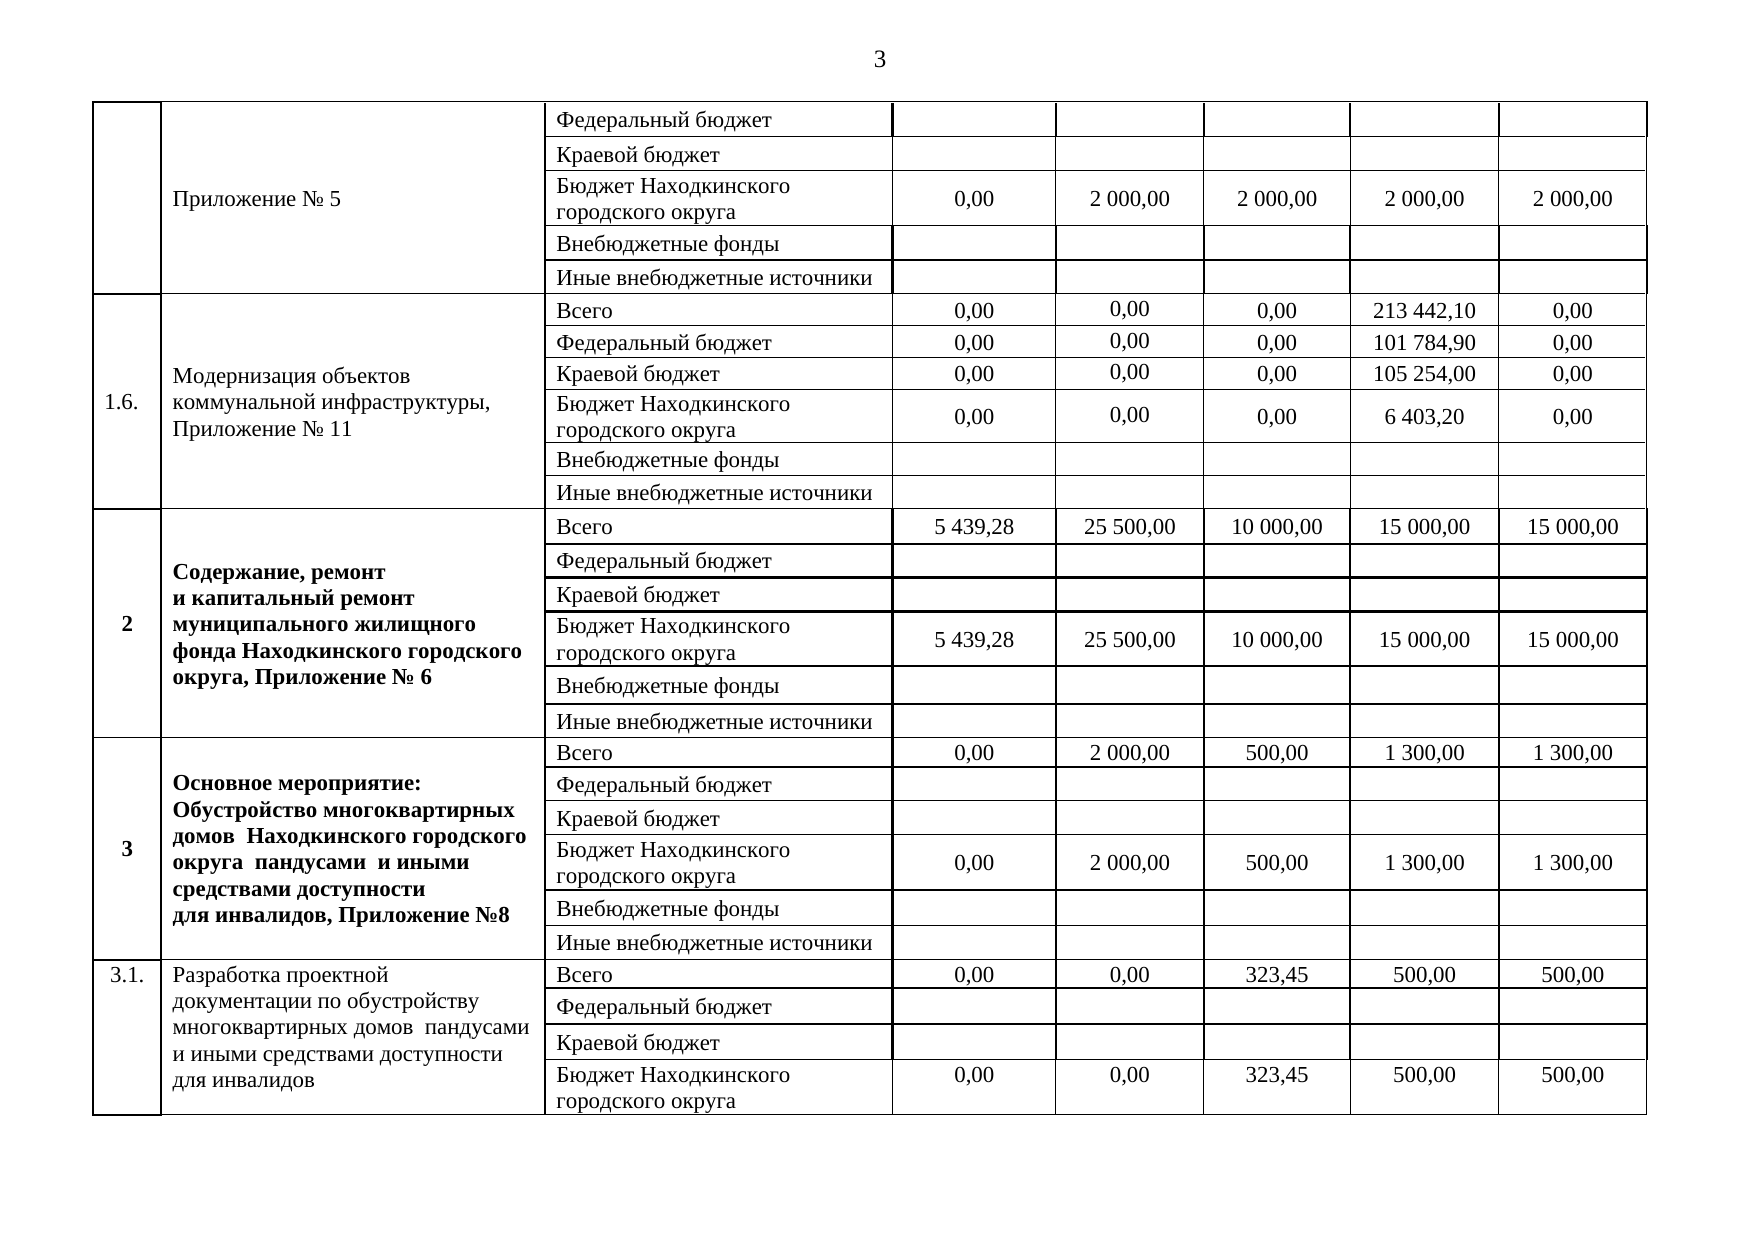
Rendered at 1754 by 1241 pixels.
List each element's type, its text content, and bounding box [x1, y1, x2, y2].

table_cell Всего [546, 738, 891, 766]
table_cell 5 439,28 [894, 613, 1055, 665]
table_cell 500,00 [1351, 1060, 1498, 1114]
table_cell [1351, 768, 1498, 800]
table_cell Всего [546, 509, 891, 542]
table_cell [1056, 137, 1203, 170]
table_cell [1204, 102, 1350, 136]
table_cell [1351, 137, 1498, 170]
table_cell [894, 891, 1055, 925]
table_cell [893, 137, 1055, 170]
table_cell [1057, 1025, 1203, 1059]
table_cell 0,00 [1056, 294, 1203, 325]
table_cell 2 000,00 [1499, 170, 1646, 225]
table_cell Краевой бюджет [546, 801, 891, 834]
table_cell [1204, 443, 1350, 475]
table_cell [1204, 137, 1350, 170]
table_cell [1056, 443, 1203, 475]
table_cell 0,00 [1056, 358, 1203, 388]
table_cell 10 000,00 [1205, 509, 1349, 542]
table_cell 2 000,00 [1204, 171, 1350, 225]
table_cell [893, 102, 1056, 136]
table_cell 0,00 [893, 171, 1055, 225]
table_cell [1351, 261, 1498, 293]
table_cell Внебюджетные фонды [546, 891, 891, 925]
table_cell [894, 1025, 1055, 1059]
table_cell [1205, 667, 1349, 703]
table_cell Всего [546, 294, 892, 325]
table_cell Краевой бюджет [546, 1025, 891, 1059]
table_cell [1500, 261, 1646, 293]
table_cell Бюджет Находкинского городского округа [546, 390, 892, 442]
table_cell [1351, 579, 1498, 610]
table_cell Краевой бюджет [546, 358, 892, 388]
table_cell Федеральный бюджет [546, 545, 891, 576]
table_cell [894, 768, 1055, 800]
table_cell [1500, 801, 1646, 834]
table_cell Внебюджетные фонды [546, 226, 891, 259]
table_cell 0,00 [1499, 293, 1646, 325]
table_cell [1205, 926, 1349, 959]
table_cell Иные внебюджетные источники [546, 261, 891, 293]
table_cell 0,00 [1499, 357, 1646, 388]
table_cell [1500, 579, 1646, 610]
table_cell 1 300,00 [1351, 738, 1498, 766]
table_cell [893, 443, 1055, 475]
table_cell [1205, 579, 1349, 610]
table_cell 1 300,00 [1351, 835, 1498, 889]
table_cell [894, 667, 1055, 703]
table_cell Модернизация объектов коммунальной инфраструктуры, Приложение № 11 [162, 294, 544, 508]
table_cell 500,00 [1499, 1059, 1646, 1114]
table_cell 0,00 [894, 835, 1055, 889]
table_cell [1500, 926, 1646, 959]
table_cell 500,00 [1500, 960, 1646, 987]
table_cell [1057, 989, 1203, 1023]
table_cell Краевой бюджет [546, 579, 891, 610]
table_cell [1351, 989, 1498, 1023]
table_cell 500,00 [1351, 960, 1498, 987]
table_cell Федеральный бюджет [546, 989, 891, 1023]
table_cell [1500, 545, 1646, 576]
table_cell [1500, 705, 1646, 737]
table_cell 0,00 [893, 358, 1055, 388]
table_cell [1204, 476, 1350, 508]
table_cell 2 000,00 [1056, 171, 1203, 225]
table_cell [1351, 891, 1498, 925]
table_cell [1351, 476, 1498, 508]
table_cell 15 000,00 [1351, 613, 1498, 665]
table_cell 0,00 [893, 294, 1055, 325]
table_cell 1 300,00 [1500, 835, 1646, 889]
table_cell 0,00 [1499, 389, 1646, 442]
table_cell [894, 926, 1055, 959]
table_cell 15 000,00 [1351, 509, 1498, 542]
table_cell [1205, 261, 1349, 293]
table_cell 105 254,00 [1351, 358, 1498, 388]
table_cell [1351, 1025, 1498, 1059]
table_cell [1057, 926, 1203, 959]
table_cell [1057, 891, 1203, 925]
table_cell Внебюджетные фонды [546, 667, 891, 703]
table_cell [1500, 667, 1646, 703]
table_cell 6 403,20 [1351, 390, 1498, 442]
table_cell [1499, 102, 1646, 136]
table_cell [1205, 891, 1349, 925]
table_cell 25 500,00 [1057, 613, 1203, 665]
table_cell Иные внебюджетные источники [546, 926, 891, 959]
table_cell [1205, 801, 1349, 834]
table_cell [894, 261, 1055, 293]
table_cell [162, 102, 545, 293]
table_cell 0,00 [1204, 294, 1350, 325]
table_cell 3.1. [94, 961, 160, 1114]
table_cell 2 000,00 [1057, 835, 1203, 889]
table_cell Краевой бюджет [546, 137, 892, 170]
table_cell [1056, 102, 1203, 136]
table_cell Иные внебюджетные источники [546, 705, 891, 737]
table_cell 0,00 [1204, 326, 1350, 357]
table_cell [1205, 705, 1349, 737]
table_cell Федеральный бюджет [545, 102, 892, 136]
table_cell 0,00 [1056, 1060, 1203, 1114]
table_cell [1351, 226, 1498, 259]
table_cell 0,00 [1056, 390, 1203, 442]
table_cell [1500, 891, 1646, 925]
table_cell [894, 579, 1055, 610]
table_cell [1351, 545, 1498, 576]
table_cell 0,00 [893, 326, 1055, 357]
table_cell 15 000,00 [1500, 508, 1646, 542]
table_cell 2 000,00 [1351, 171, 1498, 225]
table_cell Бюджет Находкинского городского округа [546, 1060, 892, 1114]
table_cell 101 784,90 [1351, 326, 1498, 357]
table_cell 2 000,00 [1057, 738, 1203, 766]
table_cell 0,00 [1056, 326, 1203, 357]
table_cell [1500, 989, 1646, 1023]
table_cell 5 439,28 [894, 509, 1055, 542]
table_cell [893, 476, 1055, 508]
table_cell 0,00 [893, 1060, 1055, 1114]
table_cell [1499, 136, 1646, 170]
table_cell 323,45 [1205, 960, 1349, 987]
table_cell [1205, 1025, 1349, 1059]
table_cell Иные внебюджетные источники [546, 476, 892, 508]
table_cell 0,00 [1204, 390, 1350, 442]
table_cell Содержание, ремонт и капитальный ремонт муниципального жилищного фонда Находкинского городского округа, Приложение № 6 [162, 509, 544, 737]
table_cell [1205, 768, 1349, 800]
table_cell 15 000,00 [1500, 613, 1646, 665]
table_cell Федеральный бюджет [546, 326, 892, 357]
table_cell [1057, 705, 1203, 737]
table_cell [1057, 579, 1203, 610]
table_cell Внебюджетные фонды [546, 443, 892, 475]
table_cell 500,00 [1205, 835, 1349, 889]
table_cell 0,00 [1057, 960, 1203, 987]
table_cell Федеральный бюджет [546, 768, 891, 800]
table_cell [1056, 476, 1203, 508]
table_cell [1500, 1025, 1646, 1059]
table_cell Всего [546, 960, 891, 987]
table_cell 2 [94, 510, 160, 737]
table_cell Разработка проектной документации по обустройству многоквартирных домов пандусами и иными средствами доступности для инвалидов [162, 960, 544, 1114]
table_cell [1205, 545, 1349, 576]
table_cell [1350, 102, 1498, 136]
table_cell [1499, 442, 1646, 475]
table_cell [894, 705, 1055, 737]
table_cell 0,00 [893, 390, 1055, 442]
table_cell 0,00 [1499, 325, 1646, 357]
table_cell [1205, 989, 1349, 1023]
table_cell [1057, 261, 1203, 293]
table_cell 213 442,10 [1351, 294, 1498, 325]
table_cell [1351, 801, 1498, 834]
table_cell [1057, 545, 1203, 576]
table_cell [1351, 705, 1498, 737]
table_cell Бюджет Находкинского городского округа [546, 613, 891, 665]
table_cell 0,00 [1204, 358, 1350, 388]
table_cell [1057, 226, 1203, 259]
table_cell 3 [94, 738, 160, 959]
table_cell 1.5. [94, 103, 160, 293]
table_cell [894, 545, 1055, 576]
table_cell 10 000,00 [1205, 613, 1349, 665]
table_cell [1351, 443, 1498, 475]
table_cell 1.6. [94, 295, 160, 508]
table_cell 0,00 [894, 738, 1055, 766]
table_cell Бюджет Находкинского городского округа [546, 171, 892, 225]
table_cell [1057, 667, 1203, 703]
table_cell [1500, 225, 1646, 259]
table_cell [1057, 768, 1203, 800]
table_cell [1057, 801, 1203, 834]
table_cell 500,00 [1205, 738, 1349, 766]
table_cell Бюджет Находкинского городского округа [546, 835, 891, 889]
table_cell Основное мероприятие: Обустройство многоквартирных домов Находкинского городского округа пандусами и иными средствами доступности для инвалидов, Приложение №8 [162, 738, 544, 959]
table_cell [894, 226, 1055, 259]
table_cell [894, 989, 1055, 1023]
table_cell [1205, 226, 1349, 259]
table_cell 323,45 [1204, 1060, 1350, 1114]
table_cell [1499, 475, 1646, 508]
table_cell 0,00 [894, 960, 1055, 987]
table_cell [894, 801, 1055, 834]
table_cell [1351, 667, 1498, 703]
table_cell [1500, 768, 1646, 800]
table_cell [1351, 926, 1498, 959]
table_cell 25 500,00 [1057, 509, 1203, 542]
table_cell 1 300,00 [1500, 738, 1646, 766]
